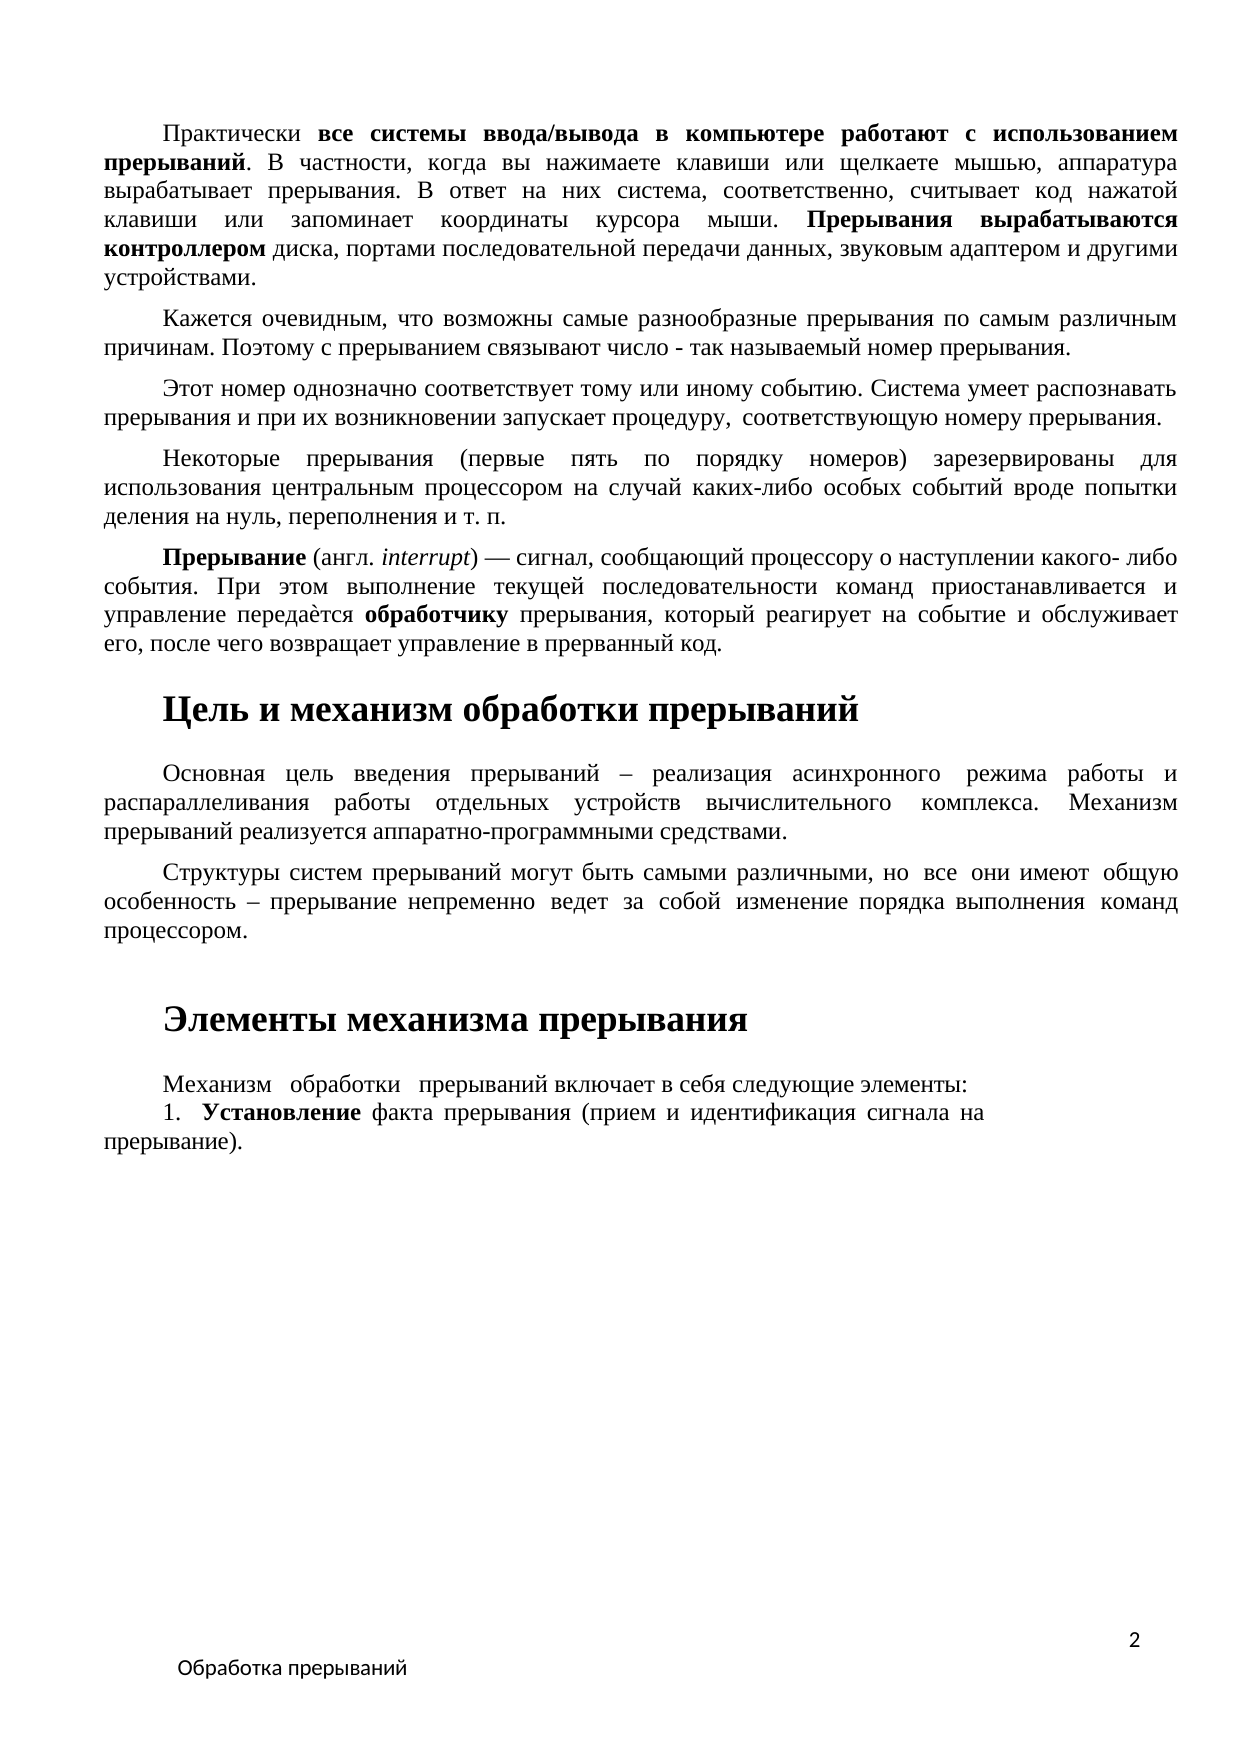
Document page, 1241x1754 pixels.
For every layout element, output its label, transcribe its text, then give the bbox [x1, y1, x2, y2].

subtitle Цель и механизм обработки прерываний [103, 687, 1196, 730]
text Структуры систем прерываний могут быть самыми различными, но все они имеют общую особенность – прерывание непременно ведет за собой изменение порядка выполнения команд процессором. [103, 857, 1178, 943]
text Прерывание (англ. interrupt) — сигнал, сообщающий процессору о наступлении какого- либо события. При этом выполнение текущей последовательности команд приостанавливается и управление передаѐтся обработчику прерывания, который реагирует на событие и обслуживает его, после чего возвращает управление в прерванный код. [103, 542, 1178, 657]
text Практически все системы ввода/вывода в компьютере работают с использованием прерываний. В частности, когда вы нажимаете клавиши или щелкаете мышью, аппаратура вырабатывает прерывания. В ответ на них система, соответственно, считывает код нажатой клавиши или запоминает координаты курсора мыши. Прерывания вырабатываются контроллером диска, портами последовательной передачи данных, звуковым адаптером и другими устройствами. [103, 118, 1178, 291]
text Этот номер однозначно соответствует тому или иному событию. Система умеет распознавать прерывания и при их возникновении запускает процедуру, соответствующую номеру прерывания. [103, 373, 1177, 431]
text Кажется очевидным, что возможны самые разнообразные прерывания по самым различным причинам. Поэтому с прерыванием связывают число - так называемый номер прерывания. [103, 303, 1178, 361]
text Механизм обработки прерываний включает в себя следующие элементы: [103, 1069, 1196, 1097]
subtitle Элементы механизма прерывания [103, 997, 1196, 1040]
text Основная цель введения прерываний – реализация асинхронного режима работы и распараллеливания работы отдельных устройств вычислительного комплекса. Механизм прерываний реализуется аппаратно-программными средствами. [103, 758, 1178, 845]
text Некоторые прерывания (первые пять по порядку номеров) зарезервированы для использования центральным процессором на случай каких-либо особых событий вроде попытки деления на нуль, переполнения и т. п. [103, 443, 1178, 529]
list Установление факта прерывания (прием и идентификация сигнала на прерывание). [103, 1097, 1076, 1155]
